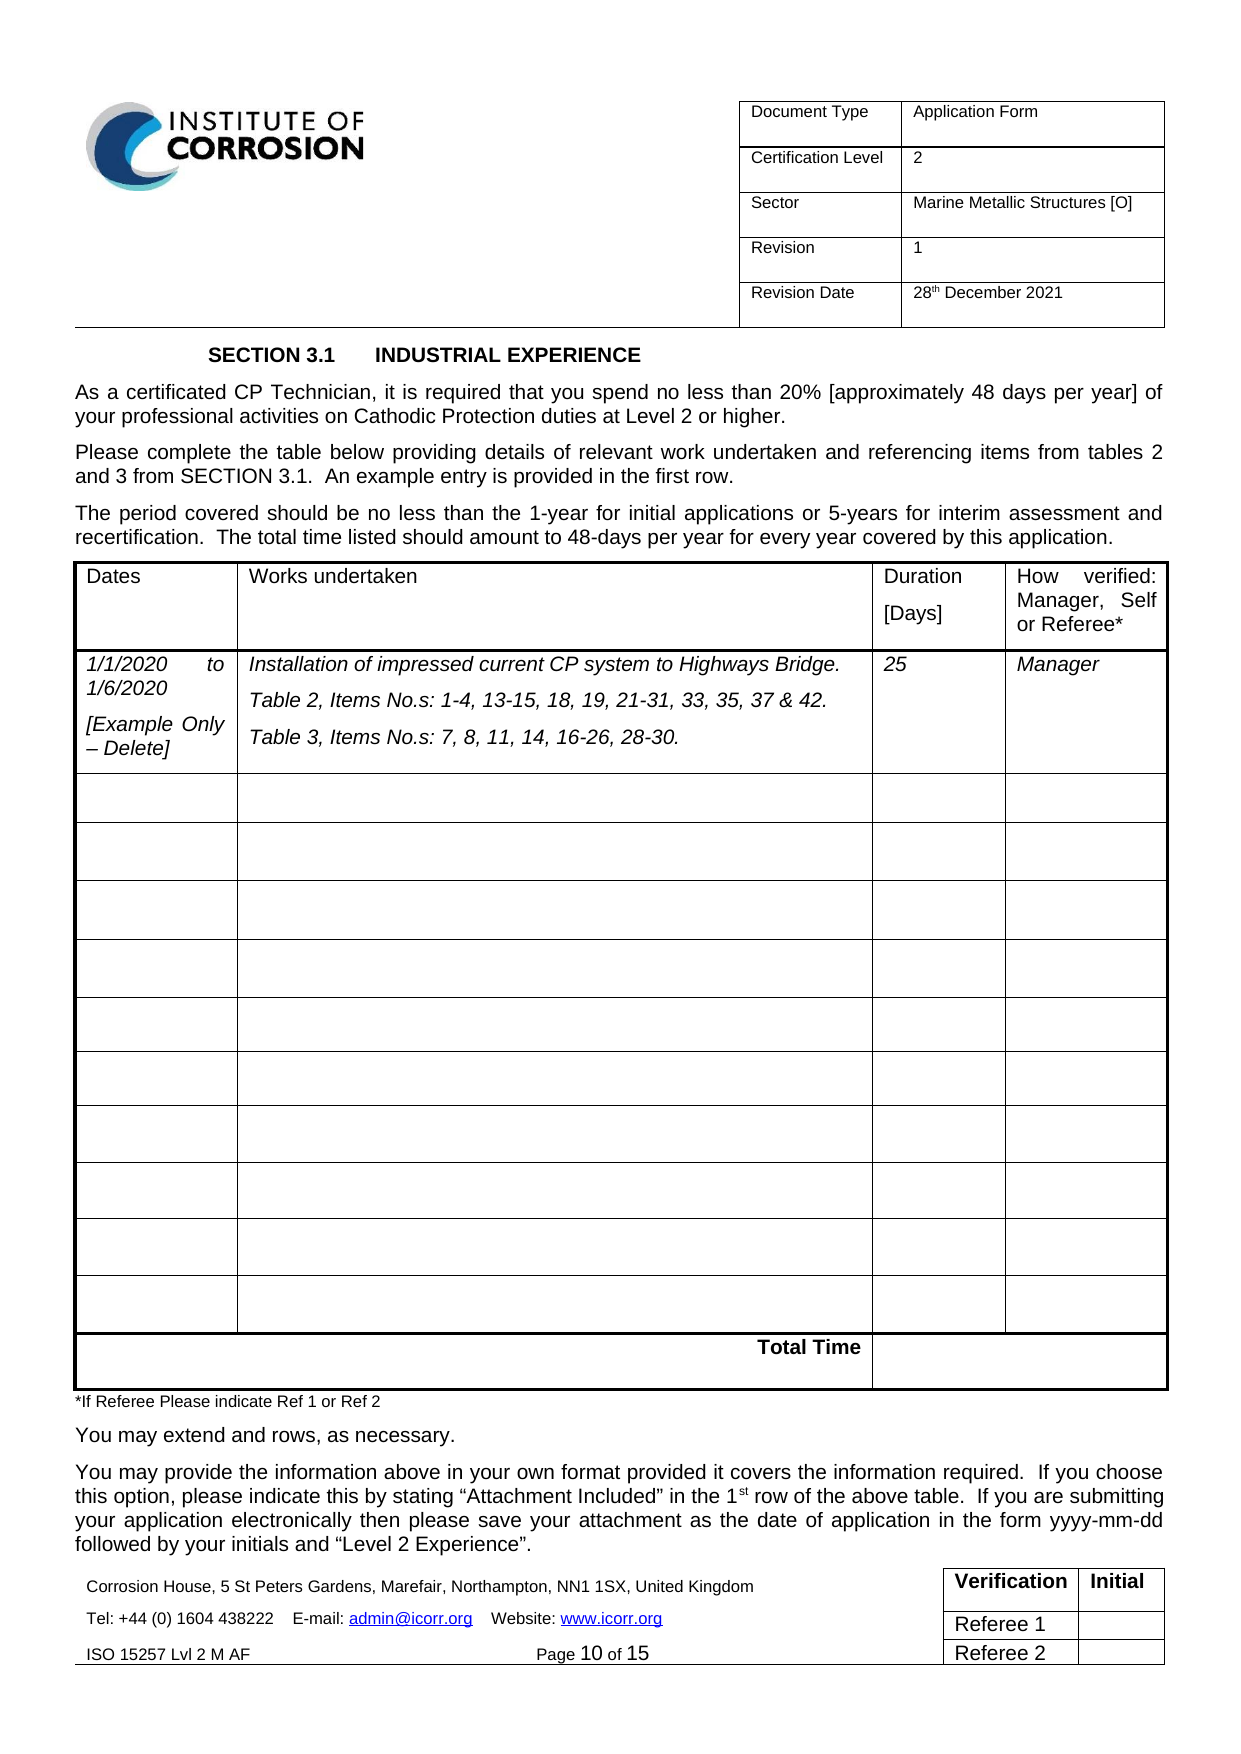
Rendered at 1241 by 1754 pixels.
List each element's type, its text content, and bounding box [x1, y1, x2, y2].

table_cell [238, 1052, 872, 1105]
table_cell [1006, 881, 1166, 939]
table_cell [873, 881, 1005, 939]
table_cell [873, 1106, 1005, 1162]
table_cell [238, 1276, 872, 1332]
table_cell [77, 881, 237, 939]
table_cell [1006, 1276, 1166, 1332]
table_cell [238, 1163, 872, 1218]
table_header Dates [77, 564, 237, 648]
table_header How verified: Manager, Self or Referee* [1006, 564, 1166, 648]
table_cell [77, 1276, 237, 1332]
table_header Works undertaken [238, 564, 872, 648]
table_cell [77, 1052, 237, 1105]
table_cell [238, 998, 872, 1051]
text *If Referee Please indicate Ref 1 or Ref 2 [75, 1391, 1165, 1411]
table_cell [873, 1276, 1005, 1332]
table_cell [238, 774, 872, 822]
table_cell [77, 823, 237, 880]
table_cell [1006, 774, 1166, 822]
text Please complete the table below providing details of relevant work undertaken and referencing items from tables 2 and 3 from SECTION 3.1. An example entry is provided in the first row. [75, 440, 1165, 488]
table_cell [77, 940, 237, 997]
table_cell [238, 940, 872, 997]
table_cell [77, 1219, 237, 1275]
text You may provide the information above in your own format provided it covers the information required. If you choose this option, please indicate this by stating “Attachment Included” in the 1st row of the above table. If you are submitting your application electronically then please save your attachment as the date of application in the form yyyy-mm-dd followed by your initials and “Level 2 Experience”. [75, 1459, 1165, 1555]
table_cell [1006, 1163, 1166, 1218]
table_cell [1006, 1219, 1166, 1275]
table_cell [77, 998, 237, 1051]
table_cell [873, 1219, 1005, 1275]
table_cell 25 [873, 652, 1005, 772]
text You may extend and rows, as necessary. [75, 1423, 1165, 1447]
table_cell [1006, 940, 1166, 997]
table_cell [1006, 1106, 1166, 1162]
table_cell [873, 1163, 1005, 1218]
picture [86, 102, 364, 191]
table_cell [238, 1219, 872, 1275]
table_cell [1006, 998, 1166, 1051]
table_cell [238, 881, 872, 939]
table_cell Installation of impressed current CP system to Highways Bridge. Table 2, Items No.s: 1-4, 13-15, 18, 19, 21-31, 33, 35, 37 & 42. Table 3, Items No.s: 7, 8, 11, 14, 16-26, 28-30. [238, 652, 872, 772]
table_cell [77, 1106, 237, 1162]
table_cell [77, 1163, 237, 1218]
table_cell [873, 1335, 1166, 1388]
table_cell Manager [1006, 652, 1166, 772]
table_cell [873, 823, 1005, 880]
table_cell [873, 998, 1005, 1051]
table_cell [1006, 823, 1166, 880]
table_cell 1/1/2020 to 1/6/2020 [Example Only – Delete] [77, 652, 237, 772]
table_cell [77, 774, 237, 822]
table_cell [1006, 1052, 1166, 1105]
table_cell [873, 774, 1005, 822]
text As a certificated CP Technician, it is required that you spend no less than 20% [approximately 48 days per year] of your professional activities on Cathodic Protection duties at Level 2 or higher. [75, 380, 1165, 428]
subtitle INDUSTRIAL EXPERIENCE [208, 343, 1165, 367]
table_cell [238, 1106, 872, 1162]
table_cell Total Time [77, 1335, 872, 1388]
table_header Duration [Days] [873, 564, 1005, 648]
table_cell [238, 823, 872, 880]
table_cell [873, 940, 1005, 997]
text The period covered should be no less than the 1-year for initial applications or 5-years for interim assessment and recertification. The total time listed should amount to 48-days per year for every year covered by this application. [75, 501, 1165, 548]
table_cell [873, 1052, 1005, 1105]
